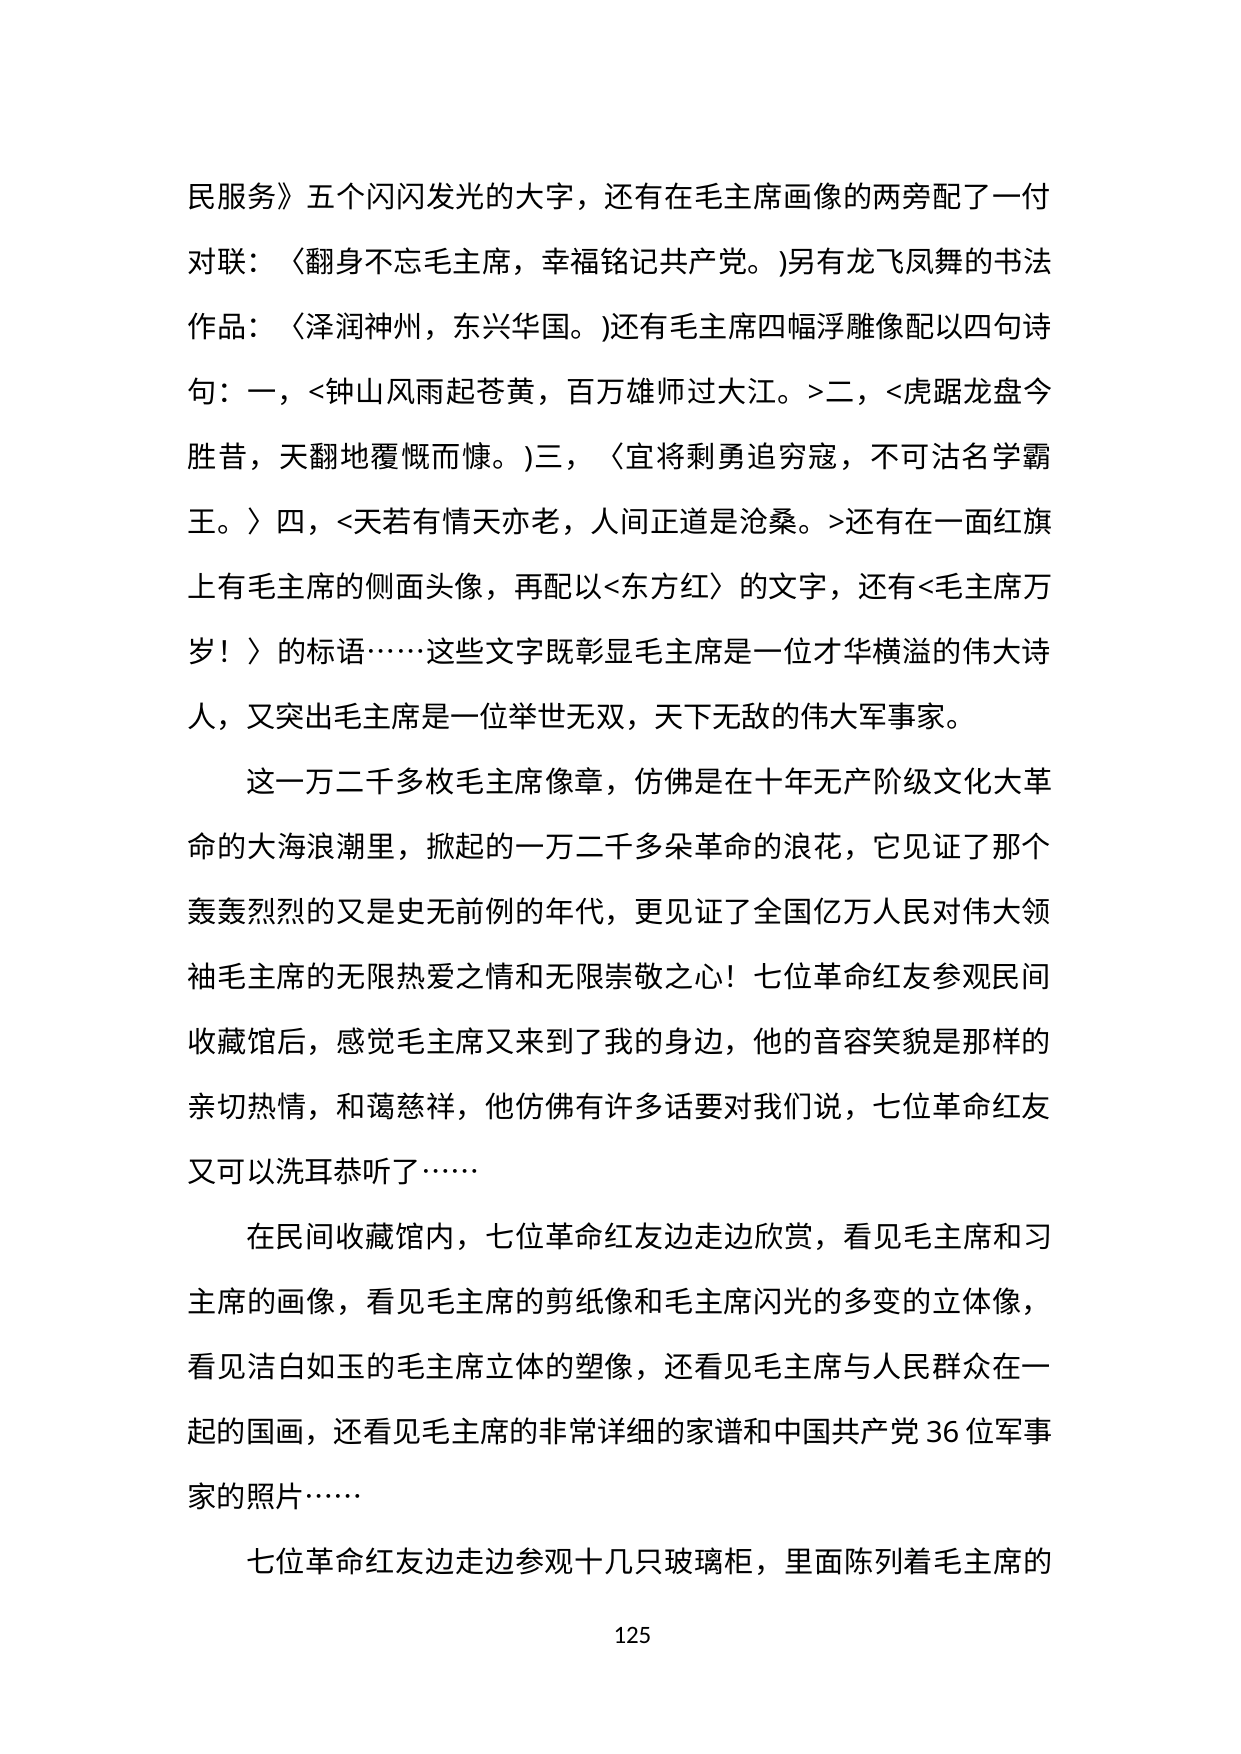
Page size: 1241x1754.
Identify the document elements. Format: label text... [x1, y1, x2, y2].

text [187, 1527, 1053, 1592]
text 在民间收藏馆内，七位革命红友边走边欣赏，看见毛主席和习主席的画像，看见毛主席的剪纸像和毛主席闪光的多变的立体像，看见洁白如玉的毛主席立体的塑像，还看见毛主席与人民群众在一起的国画，还看见毛主席的非常详细的家谱和中国共产党36位军事家的照片…… [187, 1202, 1053, 1527]
text 这一万二千多枚毛主席像章，仿佛是在十年无产阶级文化大革命的大海浪潮里，掀起的一万二千多朵革命的浪花，它见证了那个轰轰烈烈的又是史无前例的年代，更见证了全国亿万人民对伟大领袖毛主席的无限热爱之情和无限崇敬之心！七位革命红友参观民间收藏馆后，感觉毛主席又来到了我的身边，他的音容笑貌是那样的亲切热情，和蔼慈祥，他仿佛有许多话要对我们说，七位革命红友又可以洗耳恭听了…… [187, 747, 1053, 1202]
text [187, 162, 1053, 747]
